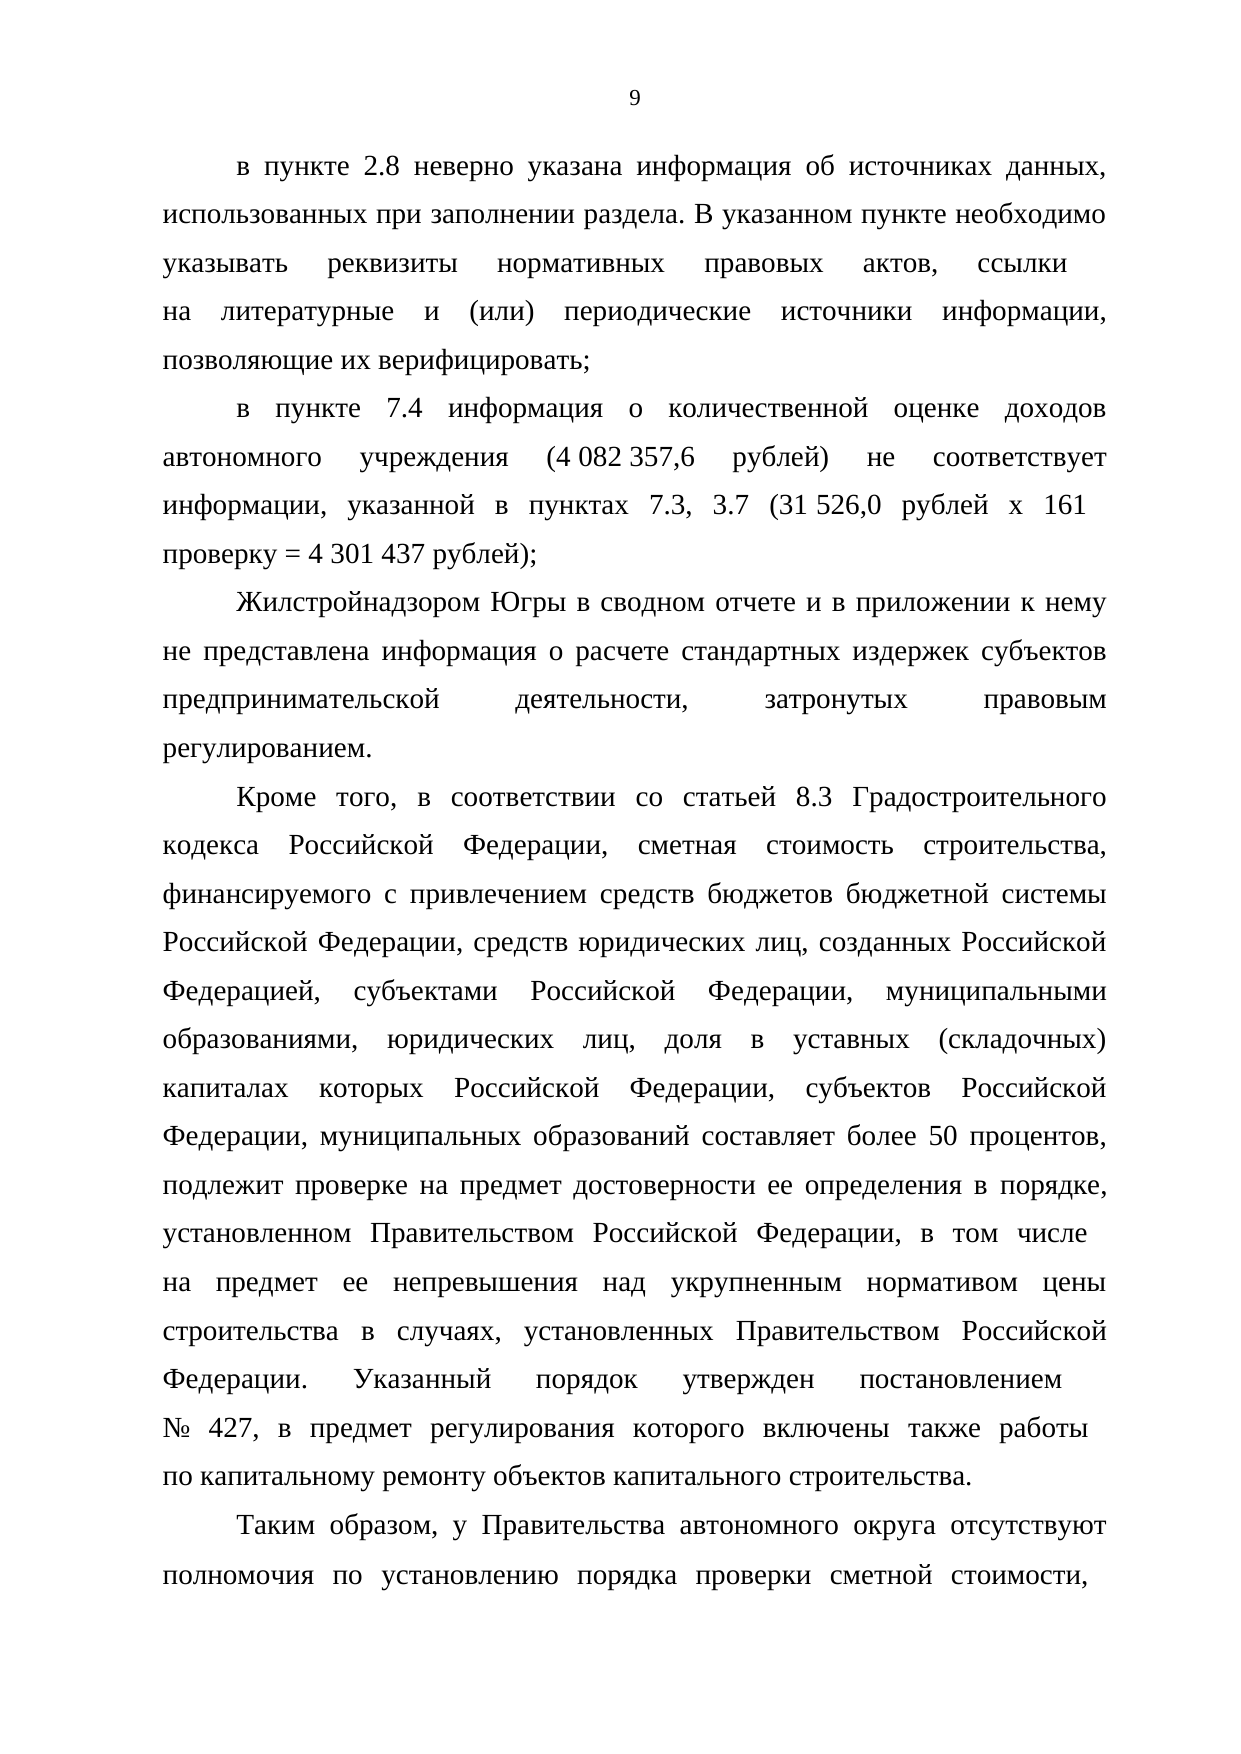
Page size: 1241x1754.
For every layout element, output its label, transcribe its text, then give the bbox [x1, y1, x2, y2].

text в пункте 2.8 неверно указана информация об источниках данных, использованных при заполнении раздела. В указанном пункте необходимо указывать реквизиты нормативных правовых актов, ссылки на литературные и (или) периодические источники информации, позволяющие их верифицировать; [162, 148, 1107, 375]
text Кроме того, в соответствии со статьей 8.3 Градостроительного кодекса Российской Федерации, сметная стоимость строительства, финансируемого с привлечением средств бюджетов бюджетной системы Российской Федерации, средств юридических лиц, созданных Российской Федерацией, субъектами Российской Федерации, муниципальными образованиями, юридических лиц, доля в уставных (складочных) капиталах которых Российской Федерации, субъектов Российской Федерации, муниципальных образований составляет более 50 процентов, подлежит проверке на предмет достоверности ее определения в порядке, установленном Правительством Российской Федерации, в том числе на предмет ее непревышения над укрупненным нормативом цены строительства в случаях, установленных Правительством Российской Федерации. Указанный порядок утвержден постановлением № 427, в предмет регулирования которого включены также работы по капитальному ремонту объектов капитального строительства. [162, 779, 1107, 1492]
text в пункте 7.4 информация о количественной оценке доходов автономного учреждения (4 082 357,6 рублей) не соответствует информации, указанной в пунктах 7.3, 3.7 (31 526,0 рублей х 161 проверку = 4 301 437 рублей); [162, 390, 1107, 569]
text Жилстройнадзором Югры в сводном отчете и в приложении к нему не представлена информация о расчете стандартных издержек субъектов предпринимательской деятельности, затронутых правовым регулированием. [162, 584, 1107, 764]
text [162, 1507, 1107, 1591]
